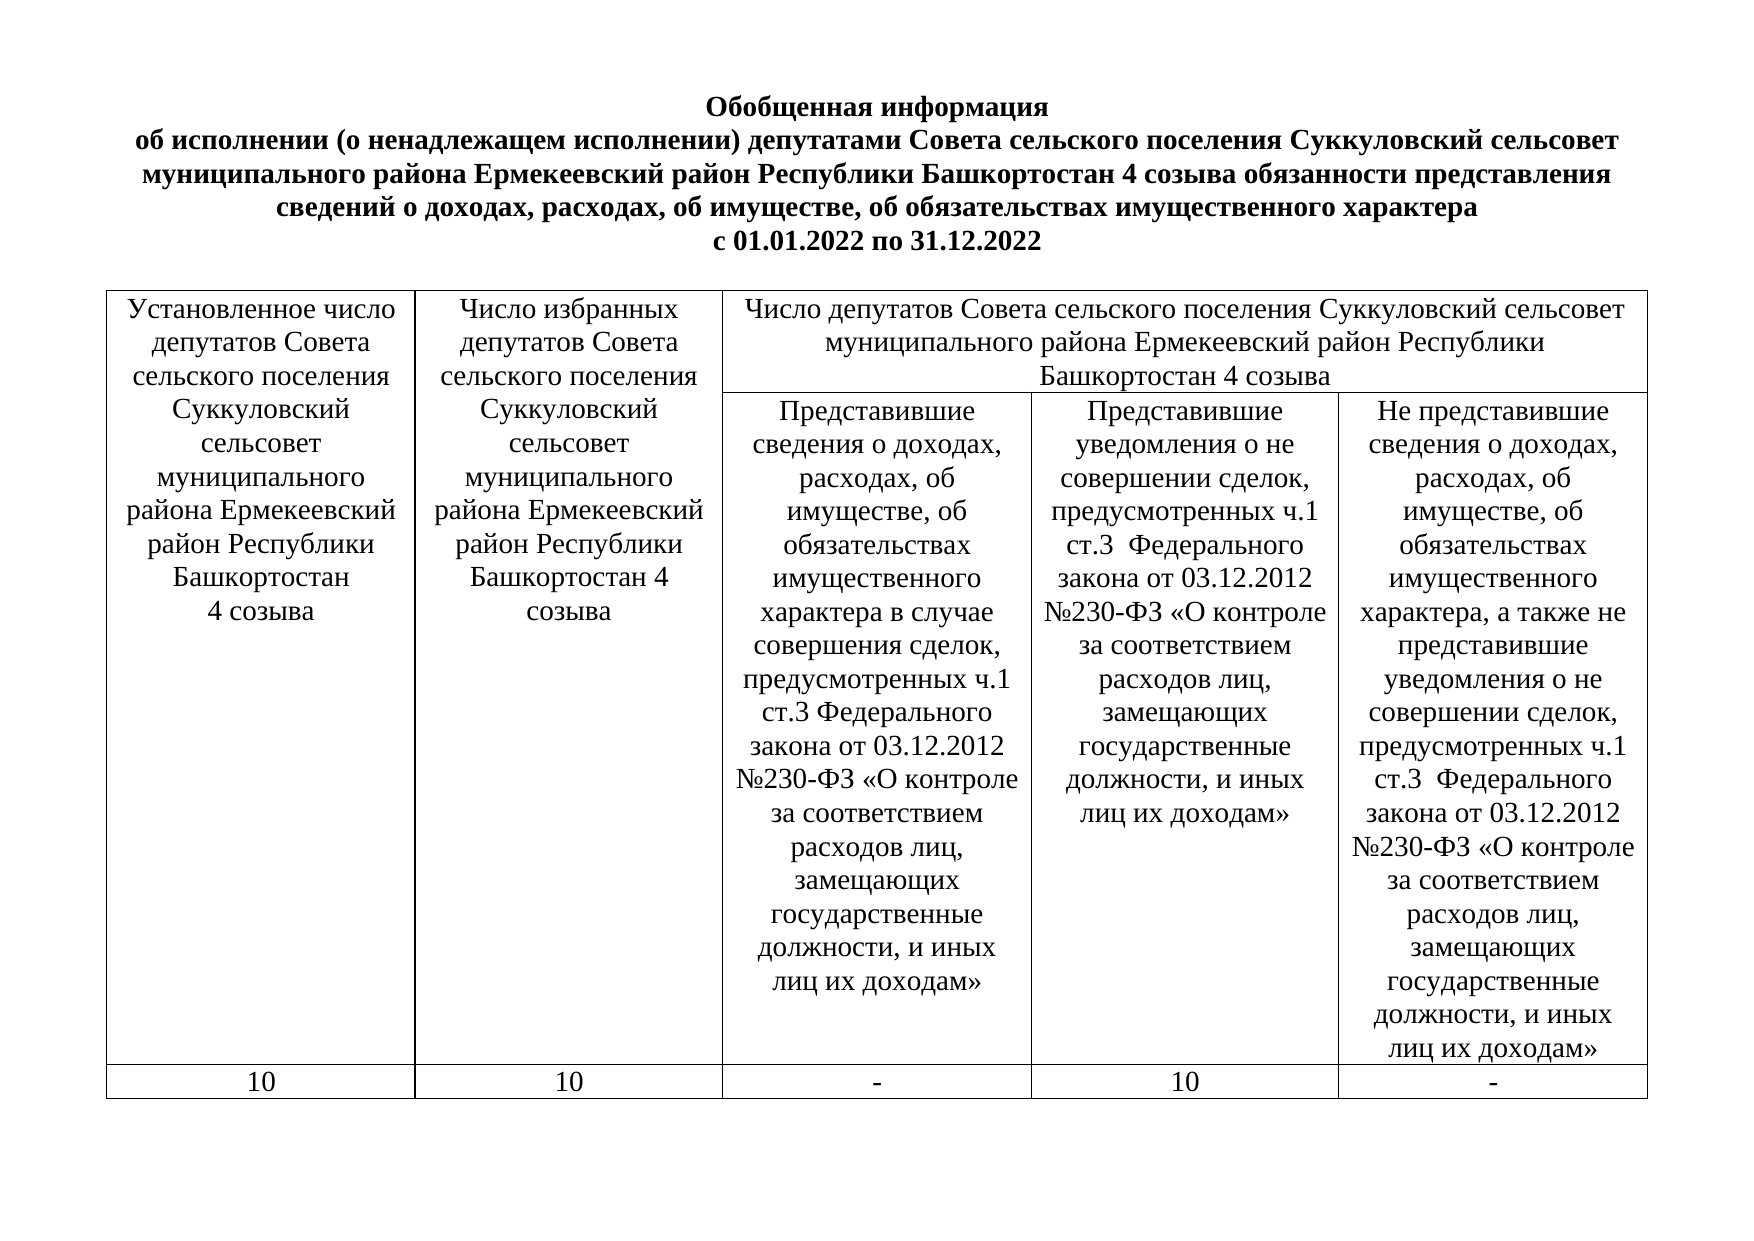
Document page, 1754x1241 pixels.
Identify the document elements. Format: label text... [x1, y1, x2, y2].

table_header Установленное число депутатов Совета сельского поселения Суккуловский сельсовет муниципального района Ермекеевский район Республики Башкортостан 4 созыва [107, 291, 414, 1063]
table_header Число избранных депутатов Совета сельского поселения Суккуловский сельсовет муниципального района Ермекеевский район Республики Башкортостан 4 созыва [416, 291, 722, 1063]
text с 01.01.2022 по 31.12.2022 [118, 223, 1636, 256]
table_cell - [1339, 1065, 1647, 1098]
table_cell 10 [107, 1065, 414, 1098]
text об исполнении (о ненадлежащем исполнении) депутатами Совета сельского поселения Суккуловский сельсовет муниципального района Ермекеевский район Республики Башкортостан 4 созыва обязанности представления сведений о доходах, расходах, об имуществе, об обязательствах имущественного характера [118, 122, 1636, 223]
table_cell Представившие сведения о доходах, расходах, об имуществе, об обязательствах имущественного характера в случае совершения сделок, предусмотренных ч.1 ст.3 Федерального закона от 03.12.2012 №230-ФЗ «О контроле за соответствием расходов лиц, замещающих государственные должности, и иных лиц их доходам» [723, 393, 1031, 1063]
table_cell 10 [1032, 1065, 1338, 1098]
table_header Число депутатов Совета сельского поселения Суккуловский сельсовет муниципального района Ермекеевский район Республики Башкортостан 4 созыва [723, 291, 1647, 392]
table_cell Представившие уведомления о не совершении сделок, предусмотренных ч.1 ст.3 Федерального закона от 03.12.2012 №230-ФЗ «О контроле за соответствием расходов лиц, замещающих государственные должности, и иных лиц их доходам» [1032, 393, 1338, 1063]
text Обобщенная информация [118, 89, 1636, 122]
table_cell 10 [416, 1065, 722, 1098]
table_cell Не представившие сведения о доходах, расходах, об имуществе, об обязательствах имущественного характера, а также не представившие уведомления о не совершении сделок, предусмотренных ч.1 ст.3 Федерального закона от 03.12.2012 №230-ФЗ «О контроле за соответствием расходов лиц, замещающих государственные должности, и иных лиц их доходам» [1339, 393, 1647, 1063]
table_cell - [723, 1065, 1031, 1098]
